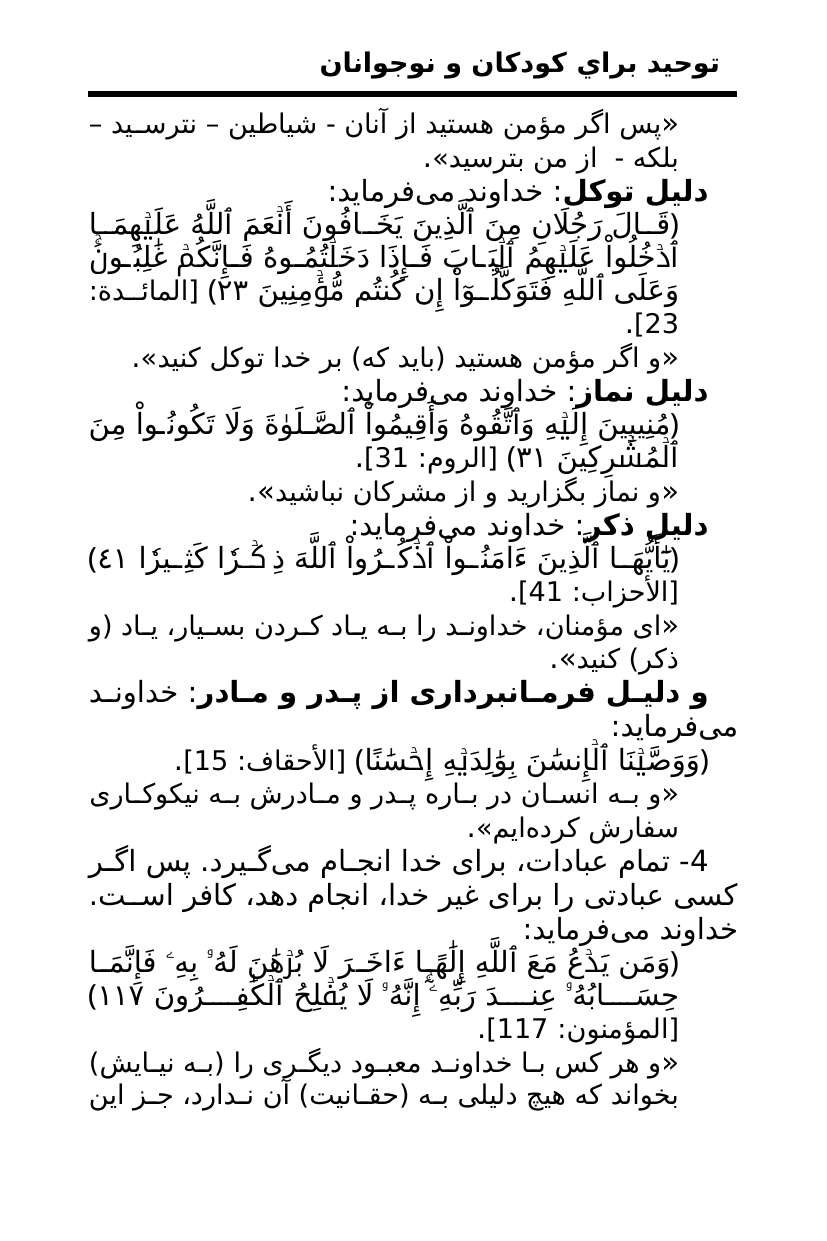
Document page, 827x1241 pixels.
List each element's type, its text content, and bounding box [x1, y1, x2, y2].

text ﴿وَمَن يَدۡعُ مَعَ ٱللَّهِ إِلَٰهًا ءَاخَرَ لَا بُرۡهَٰنَ لَهُۥ بِهِۦ فَإِنَّمَا حِسَابُهُۥ عِندَ رَبِّهِۦٓۚ إِنَّهُۥ لَا يُفۡلِحُ ٱلۡكَٰفِرُونَ ١١٧﴾ [المؤمنون: 117]. [89, 946, 679, 1045]
text 4- تمام عبادات، برای خدا انجام می‌گیرد. پس اگر كسی عبادتی را برای غیر خدا، انجام دهد، كافر است. خداوند می‌فرماید: [89, 844, 738, 946]
text «پس اگر مؤمن هستید از آنان - شیاطین – نترسید – بلكه - از من بترسید». [89, 106, 679, 174]
text «و نماز بگزارید و از مشركان نباشید». [89, 474, 679, 508]
text دلیل توكل: خداوند می‌فرماید: [89, 174, 738, 208]
text ﴿وَوَصَّيۡنَا ٱلۡإِنسَٰنَ بِوَٰلِدَيۡهِ إِحۡسَٰنًا﴾ [الأحقاف: 15]. [89, 744, 738, 777]
text دلیل نماز: خداوند می‌فرماید: [89, 374, 738, 408]
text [89, 1045, 679, 1111]
text دلیل ذكر: خداوند می‌فرماید: [89, 508, 738, 542]
text ﴿قَالَ رَجُلَانِ مِنَ ٱلَّذِينَ يَخَافُونَ أَنۡعَمَ ٱللَّهُ عَلَيۡهِمَا ٱدۡخُلُواْ عَلَيۡهِمُ ٱلۡبَابَ فَإِذَا دَخَلۡتُمُوهُ فَإِنَّكُمۡ غَٰلِبُونَۚ وَعَلَى ٱللَّهِ فَتَوَكَّلُوٓاْ إِن كُنتُم مُّؤۡمِنِينَ ٢٣﴾ [المائدة: 23]. [89, 208, 679, 340]
text ﴿مُنِيبِينَ إِلَيۡهِ وَٱتَّقُوهُ وَأَقِيمُواْ ٱلصَّلَوٰةَ وَلَا تَكُونُواْ مِنَ ٱلۡمُشۡرِكِينَ ٣١﴾ [الروم: 31]. [89, 408, 679, 474]
text ﴿يَٰٓأَيُّهَا ٱلَّذِينَ ءَامَنُواْ ٱذۡكُرُواْ ٱللَّهَ ذِكۡرٗا كَثِيرٗا ٤١﴾ [الأحزاب: 41]. [89, 542, 679, 608]
text «و به انسان در باره پدر و مادرش به نیكوكاری سفارش كرده‌ایم». [89, 777, 679, 844]
text و دلیل فرمانبرداری از پدر و مادر: خداوند می‌فرماید: [89, 676, 738, 744]
text «و اگر مؤمن هستید (باید كه) بر خدا توكل كنید». [89, 340, 679, 374]
text «ای مؤمنان، خداوند را به یاد كردن بسیار، یاد (و ذكر) كنید». [89, 608, 679, 676]
